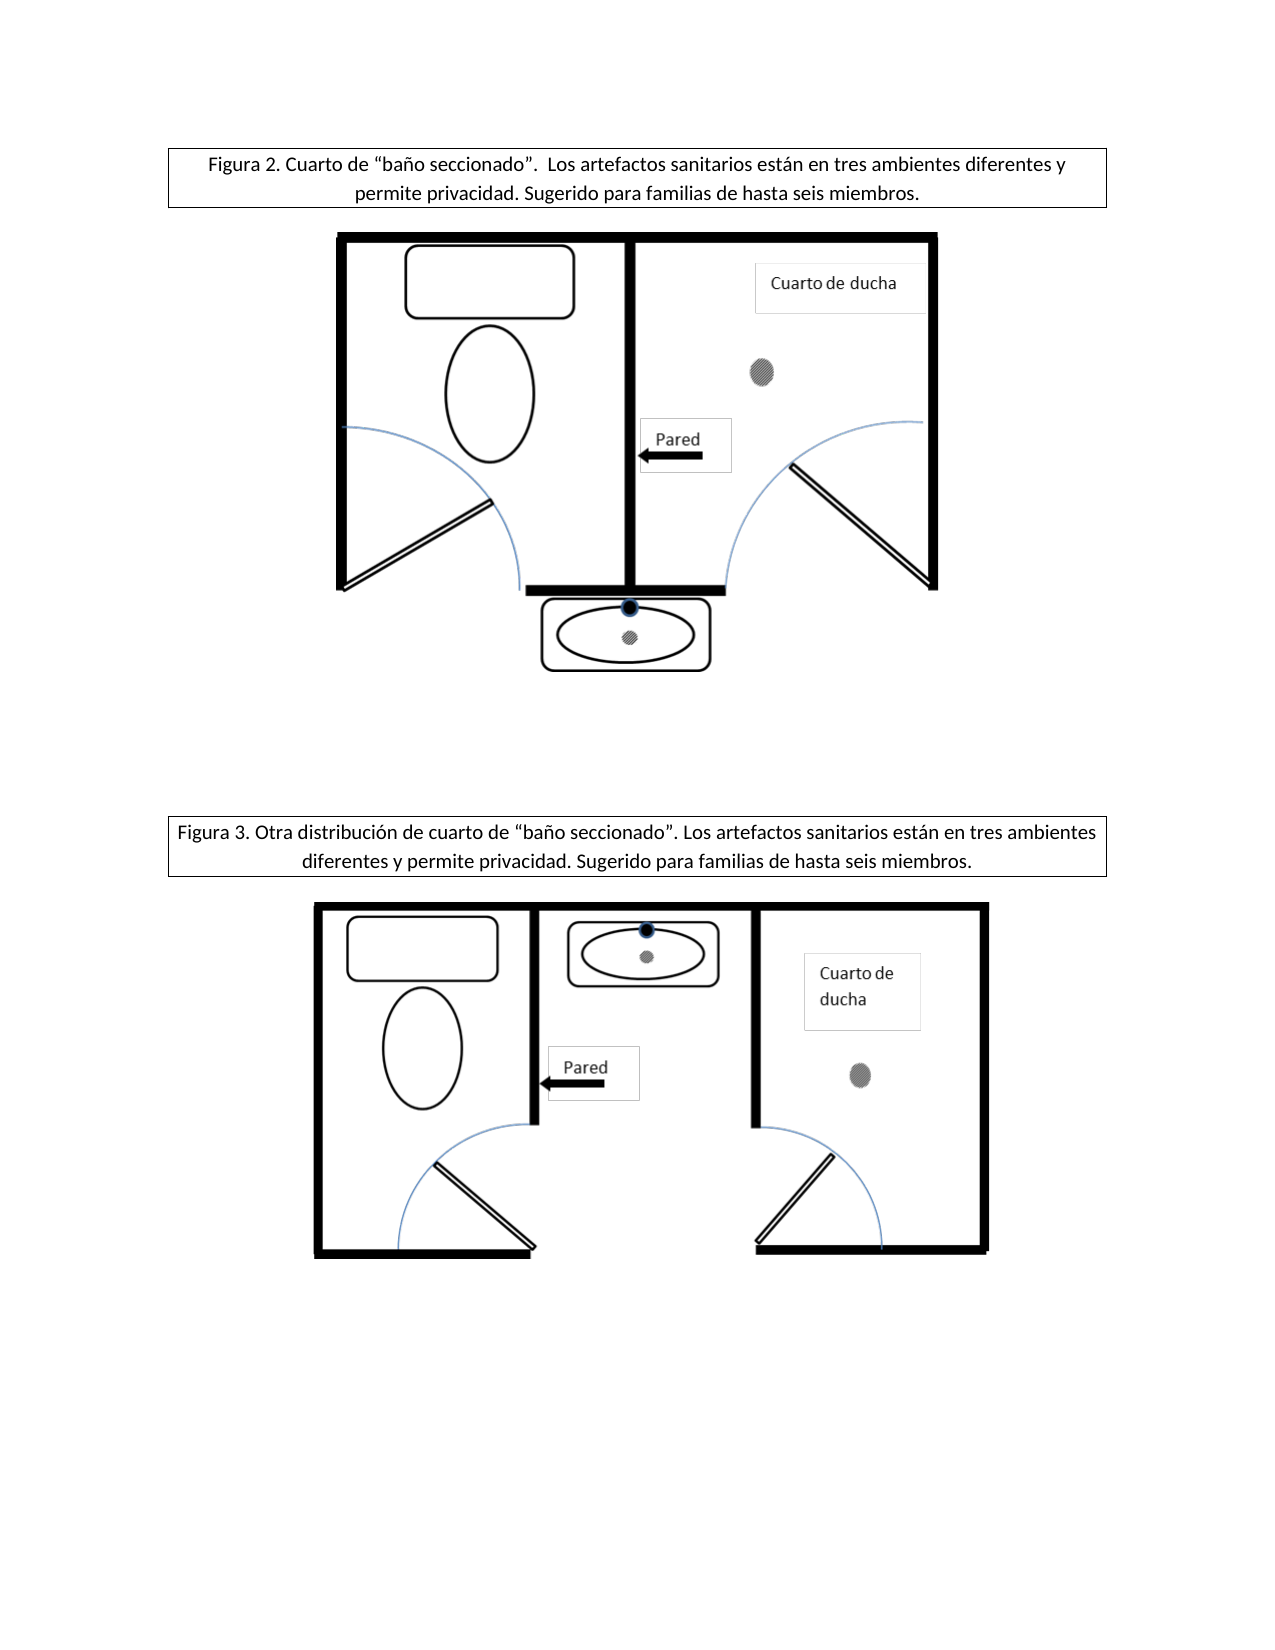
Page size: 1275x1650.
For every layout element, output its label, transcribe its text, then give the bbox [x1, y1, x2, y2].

text Figura 2. Cuarto de “baño seccionado”. Los artefactos sanitarios están en tres ambientes diferentes y permite privacidad. Sugerido para familias de hasta seis miembros. [169, 149, 1106, 207]
picture [313, 902, 990, 1259]
picture [336, 232, 939, 672]
text Figura 3. Otra distribución de cuarto de “baño seccionado”. Los artefactos sanitarios están en tres ambientes diferentes y permite privacidad. Sugerido para familias de hasta seis miembros. [169, 817, 1106, 876]
